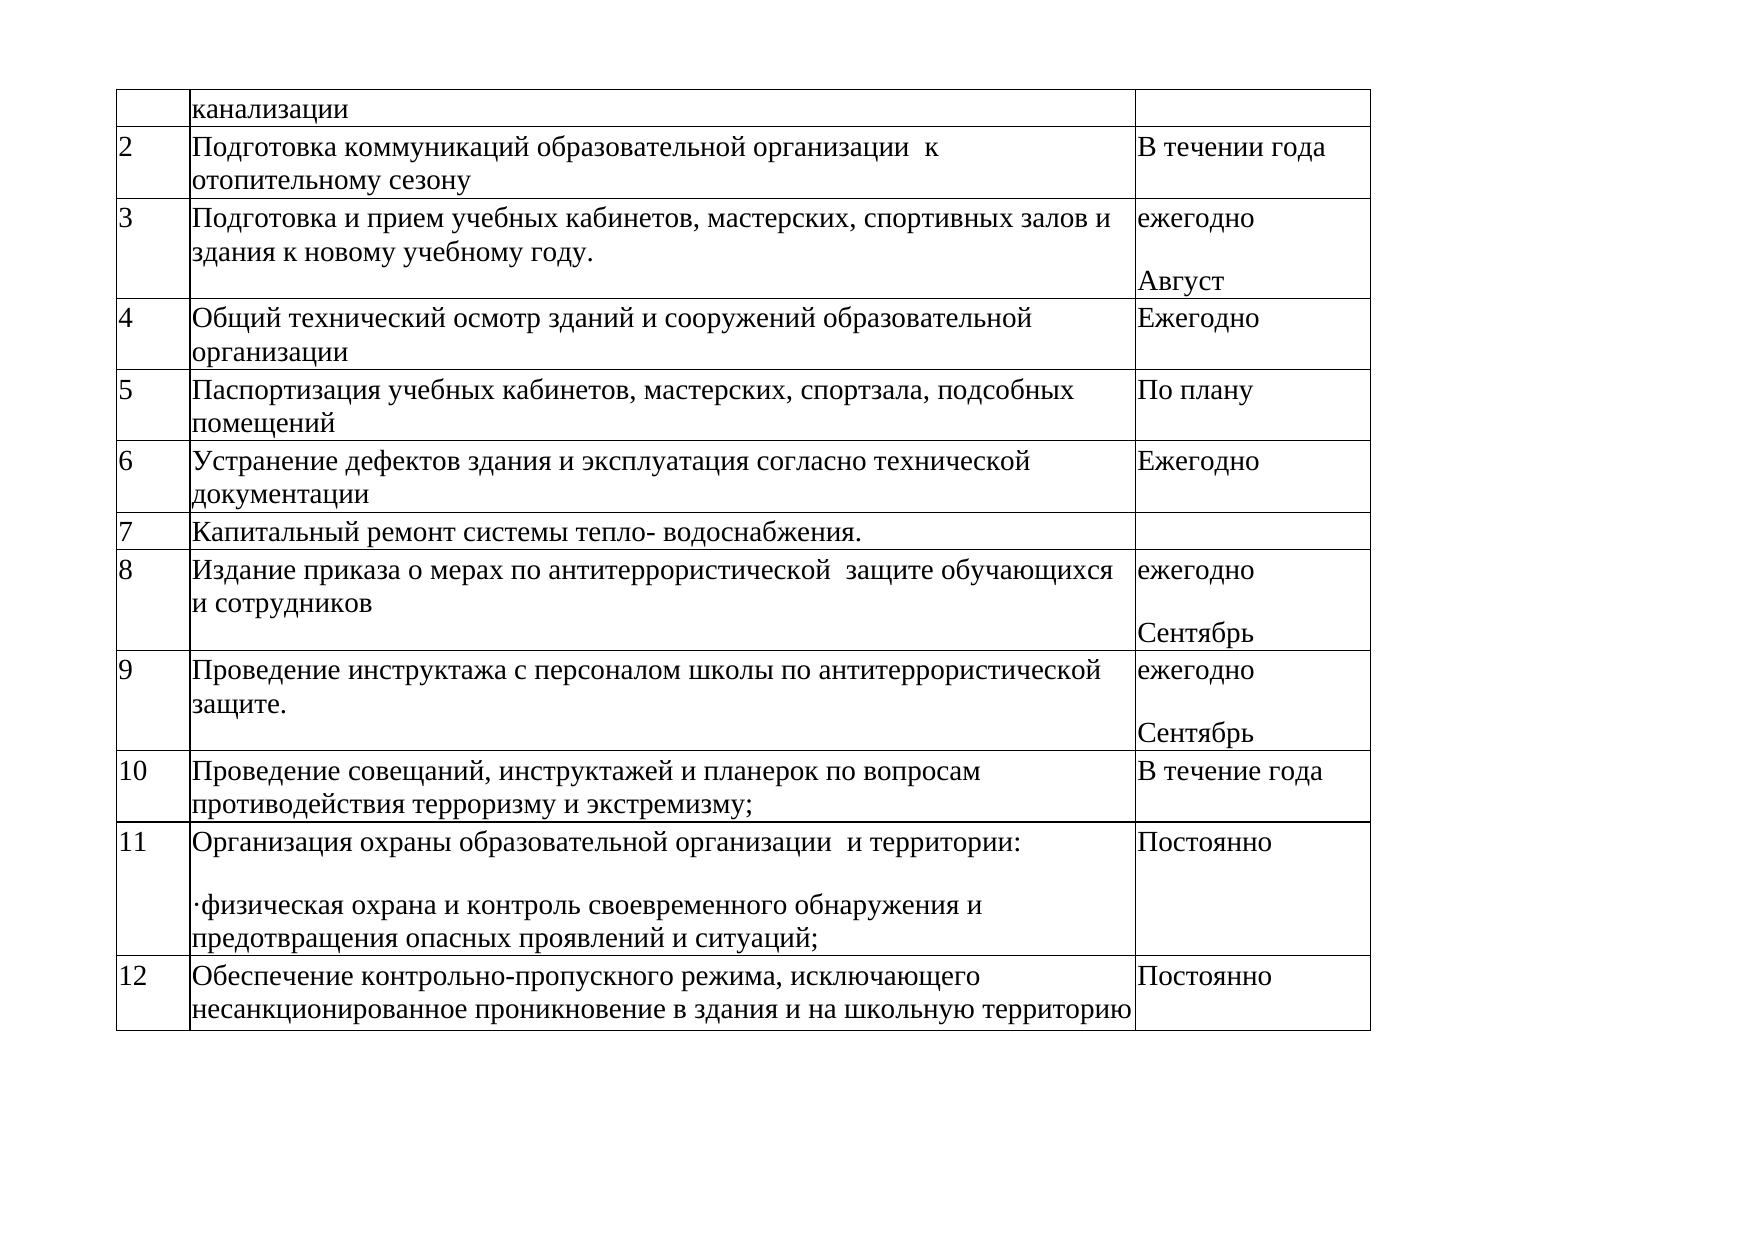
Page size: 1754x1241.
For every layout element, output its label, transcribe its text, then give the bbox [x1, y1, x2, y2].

table_cell канализации [191, 90, 1135, 126]
table_cell По плану [1136, 370, 1370, 440]
table_cell 10 [117, 751, 189, 821]
table_cell 11 [117, 823, 189, 955]
table_cell [1136, 90, 1370, 126]
table_cell Паспортизация учебных кабинетов, мастерских, спортзала, подсобных помещений [191, 370, 1135, 440]
table_cell Ежегодно [1136, 441, 1370, 512]
table_cell Подготовка и прием учебных кабинетов, мастерских, спортивных залов и здания к новому учебному году. [191, 199, 1135, 298]
table_cell Организация охраны образовательной организации и территории: ·физическая охрана и контроль своевременного обнаружения и предотвращения опасных проявлений и ситуаций; [191, 823, 1135, 955]
table_cell ежегодно Август [1136, 199, 1370, 298]
table_cell Ежегодно [1136, 299, 1370, 369]
table_cell 3 [117, 199, 189, 298]
table_cell В течении года [1136, 127, 1370, 197]
table_cell Постоянно [1136, 956, 1370, 1029]
table_cell 4 [117, 299, 189, 369]
table_cell ежегодно Сентябрь [1136, 651, 1370, 750]
table_cell Подготовка коммуникаций образовательной организации к отопительному сезону [191, 127, 1135, 197]
table_cell 6 [117, 441, 189, 512]
table_cell Постоянно [1136, 823, 1370, 955]
table_cell Общий технический осмотр зданий и сооружений образовательной организации [191, 299, 1135, 369]
table_cell Проведение совещаний, инструктажей и планерок по вопросам противодействия терроризму и экстремизму; [191, 751, 1135, 821]
table_cell ежегодно Сентябрь [1136, 550, 1370, 650]
table_cell Проведение инструктажа с персоналом школы по антитеррористической защите. [191, 651, 1135, 750]
table_cell [1136, 513, 1370, 549]
table_cell 9 [117, 651, 189, 750]
table_cell Издание приказа о мерах по антитеррористической защите обучающихся и сотрудников [191, 550, 1135, 650]
table_cell Обеспечение контрольно-пропускного режима, исключающего несанкционированное проникновение в здания и на школьную территорию [191, 956, 1135, 1029]
table_cell Капитальный ремонт системы тепло- водоснабжения. [191, 513, 1135, 549]
table_cell 12 [117, 956, 189, 1029]
table_cell 7 [117, 513, 189, 549]
table_cell [117, 90, 189, 126]
table_cell 5 [117, 370, 189, 440]
table_cell 8 [117, 550, 189, 650]
table_cell 2 [117, 127, 189, 197]
table_cell В течение года [1136, 751, 1370, 821]
table_cell Устранение дефектов здания и эксплуатация согласно технической документации [191, 441, 1135, 512]
